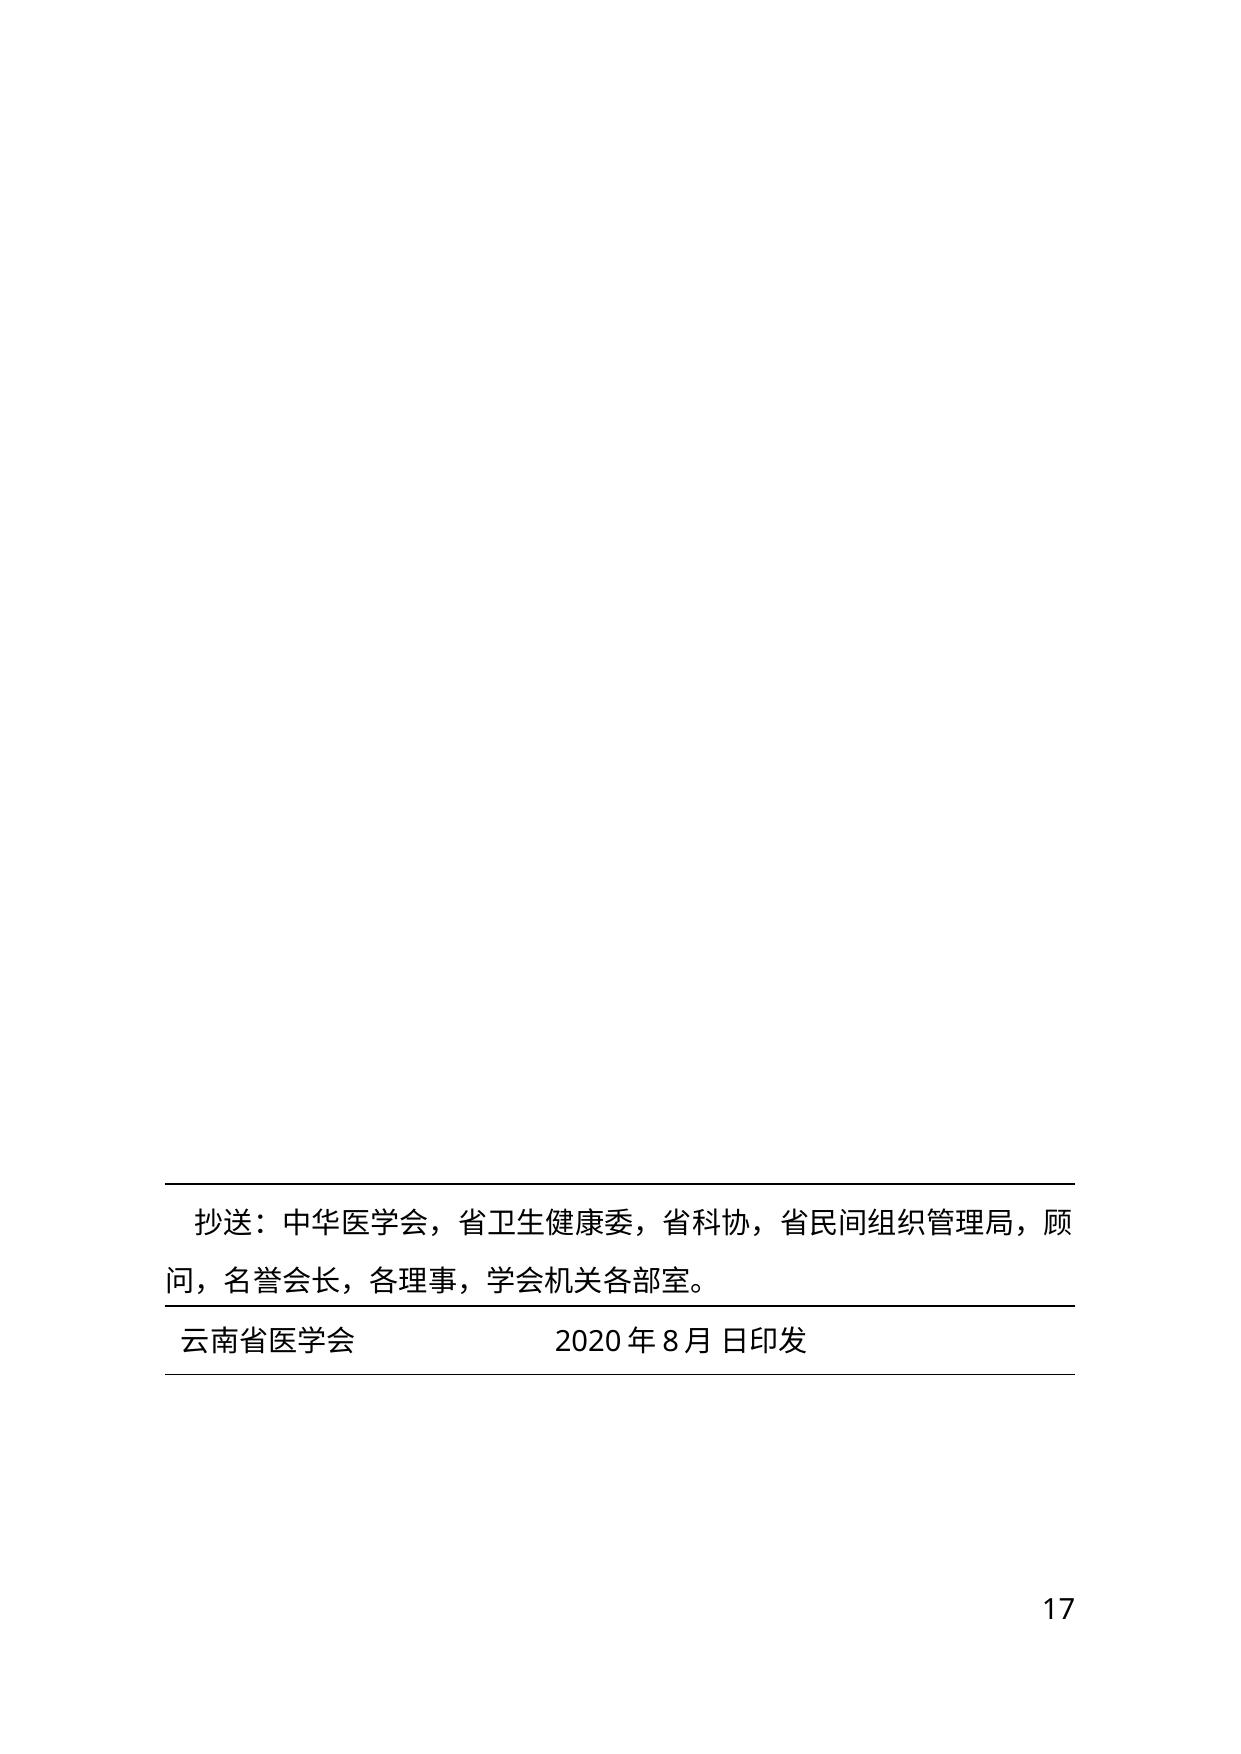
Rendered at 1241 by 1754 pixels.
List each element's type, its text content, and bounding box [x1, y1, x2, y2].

text 云南省医学会 2020年8月 日印发 [165, 1307, 1075, 1374]
text 抄送：中华医学会，省卫生健康委，省科协，省民间组织管理局，顾问，名誉会长，各理事，学会机关各部室。 [165, 1185, 1075, 1305]
